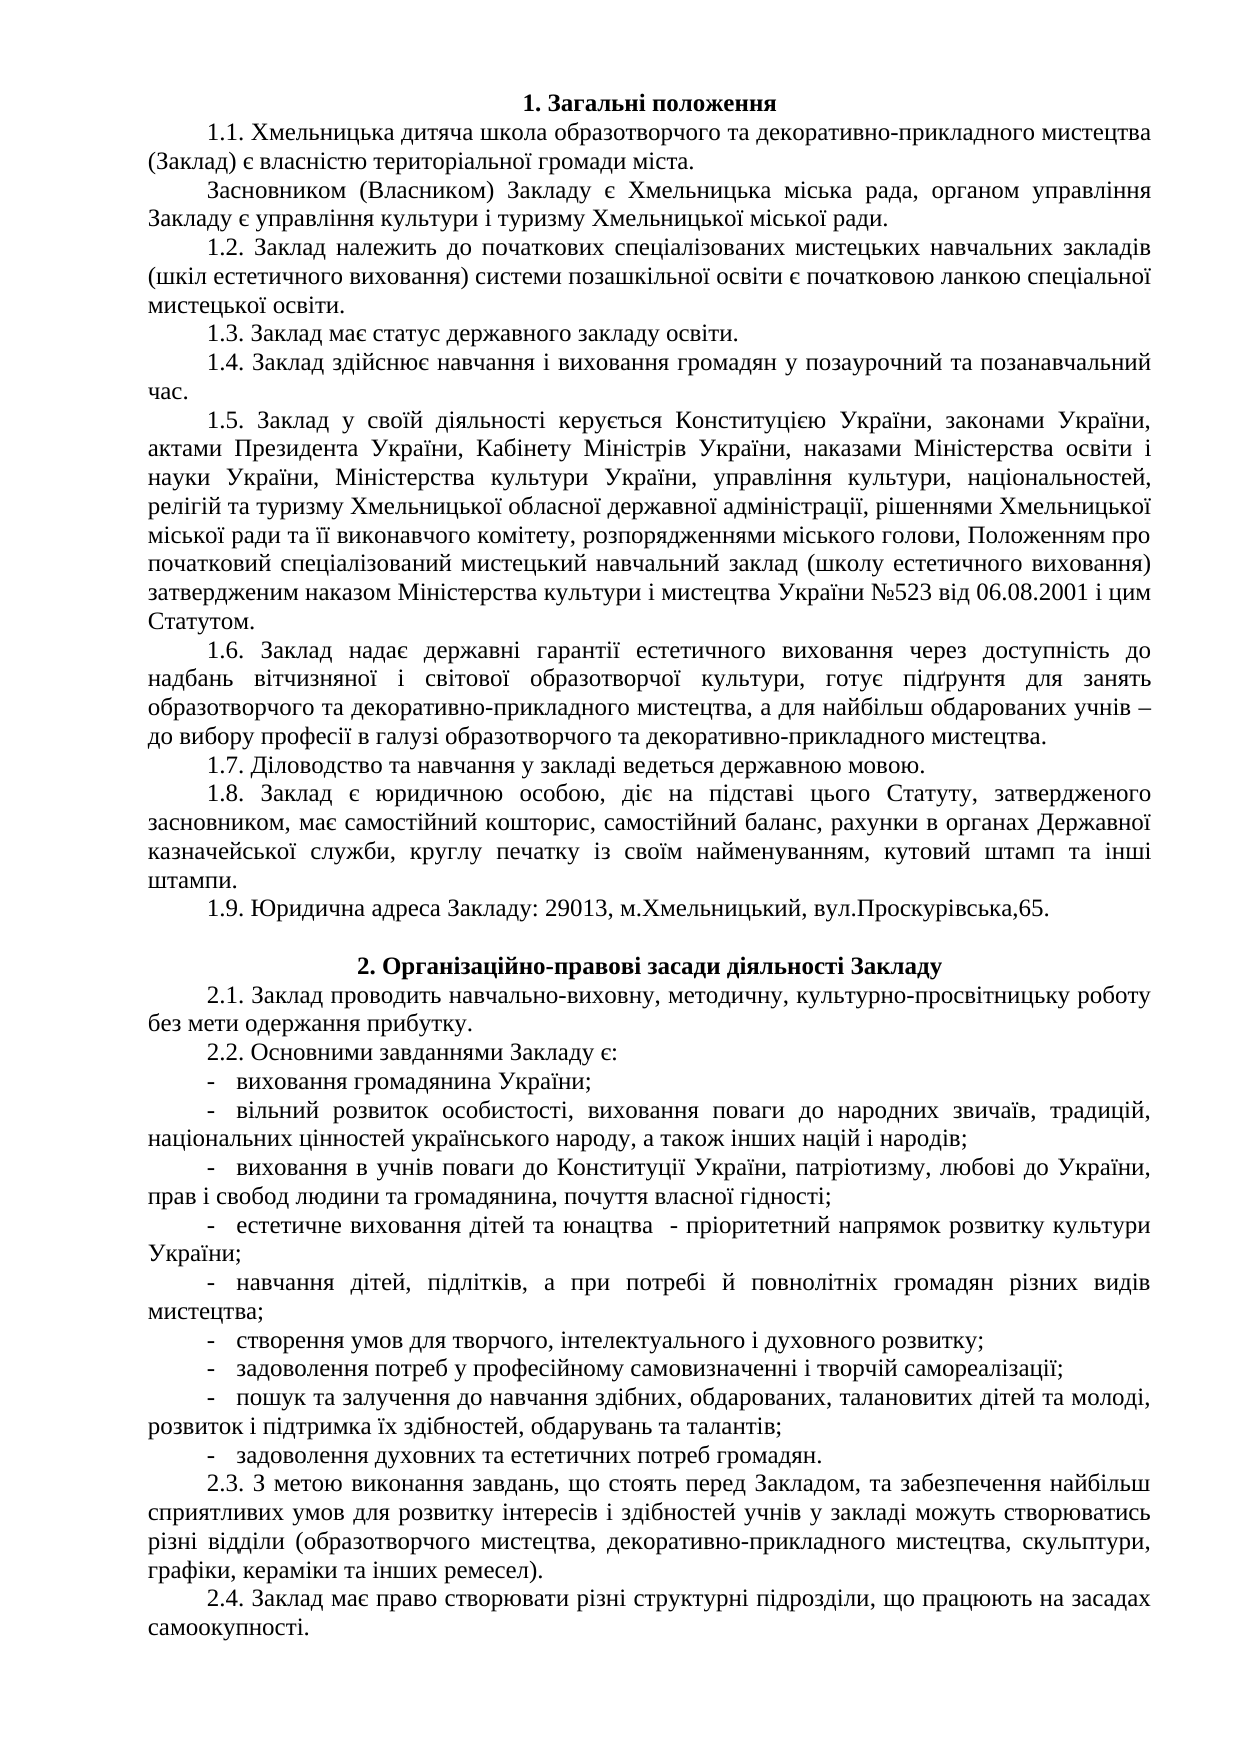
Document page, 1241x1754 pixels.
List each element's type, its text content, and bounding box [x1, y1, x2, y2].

text 1.9. Юридична адреса Закладу: .Хмельницький, вул.Проскурівська,65. [148, 893, 1152, 922]
list навчання дітей, підлітків, а при потребі й повнолітніх громадян різних видів мистецтва; [148, 1267, 1152, 1325]
text 2.1. Заклад проводить навчально-виховну, методичну, культурно-просвітницьку роботу без мети одержання прибутку. [148, 980, 1152, 1037]
text 1.7. Діловодство та навчання у закладі ведеться державною мовою. [148, 750, 1152, 778]
list вільний розвиток особистості, виховання поваги до народних звичаїв, традицій, національних цінностей українського народу, а також інших націй і народів; [148, 1095, 1152, 1152]
text Засновником (Власником) Закладу є Хмельницька міська рада, органом управління Закладу є управління культури і туризму Хмельницької міської ради. [148, 175, 1152, 232]
text 1.4. Заклад здійснює навчання і виховання громадян у позаурочний та позанавчальний час. [148, 347, 1152, 405]
list створення умов для творчого, інтелектуального і духовного розвитку; [148, 1325, 1152, 1353]
text 2.2. Основними завданнями Закладу є: [148, 1037, 1152, 1066]
list задоволення духовних та естетичних потреб громадян. [148, 1440, 1152, 1468]
text 1.3. Заклад має статус державного закладу освіти. [148, 318, 1152, 347]
text 1.6. Заклад надає державні гарантії естетичного виховання через доступність до надбань вітчизняної і світової образотворчої культури, готує підґрунтя для занять образотворчого та декоративно-прикладного мистецтва, а для найбільш обдарованих учнів – до вибору професії в галузі образотворчого та декоративно-прикладного мистецтва. [148, 635, 1152, 750]
list пошук та залучення до навчання здібних, обдарованих, талановитих дітей та молоді, розвиток і підтримка їх здібностей, обдарувань та талантів; [148, 1382, 1152, 1440]
list естетичне виховання дітей та юнацтва - пріоритетний напрямок розвитку культури України; [148, 1210, 1152, 1267]
list задоволення потреб у професійному самовизначенні і творчій самореалізації; [148, 1353, 1152, 1382]
list виховання в учнів поваги до Конституції України, патріотизму, любові до України, прав і свобод людини та громадянина, почуття власної гідності; [148, 1152, 1152, 1210]
text 2. Організаційно-правові засади діяльності Закладу [148, 951, 1152, 980]
text 2.4. Заклад має право створювати різні структурні підрозділи, що працюють на засадах самоокупності. [148, 1583, 1152, 1641]
text 1.1. Хмельницька дитяча школа образотворчого та декоративно-прикладного мистецтва (Заклад) є власністю територіальної громади міста. [148, 117, 1152, 175]
list виховання громадянина України; [148, 1066, 1152, 1095]
text 2.3. З метою виконання завдань, що стоять перед Закладом, та забезпечення найбільш сприятливих умов для розвитку інтересів і здібностей учнів у закладі можуть створюватись різні відділи (образотворчого мистецтва, декоративно-прикладного мистецтва, скульптури, графіки, кераміки та інших ремесел). [148, 1468, 1152, 1583]
text 1.8. Заклад є юридичною особою, діє на підставі цього Статуту, затвердженого засновником, має самостійний кошторис, самостійний баланс, рахунки в органах Державної казначейської служби, круглу печатку із своїм найменуванням, кутовий штамп та інші штампи. [148, 778, 1152, 893]
text 1. Загальні положення [148, 88, 1152, 117]
text 1.5. Заклад у своїй діяльності керується Конституцією України, законами України, актами Президента України, Кабінету Міністрів України, наказами Міністерства освіти і науки України, Міністерства культури України, управління культури, національностей, релігій та туризму Хмельницької обласної державної адміністрації, рішеннями Хмельницької міської ради та її виконавчого комітету, розпорядженнями міського голови, Положенням про початковий спеціалізований мистецький навчальний заклад (школу естетичного виховання) затвердженим наказом Міністерства культури і мистецтва України №523 від 06.08.2001 і цим Статутом. [148, 405, 1152, 635]
text 1.2. Заклад належить до початкових спеціалізованих мистецьких навчальних закладів (шкіл естетичного виховання) системи позашкільної освіти є початковою ланкою спеціальної мистецької освіти. [148, 232, 1152, 318]
